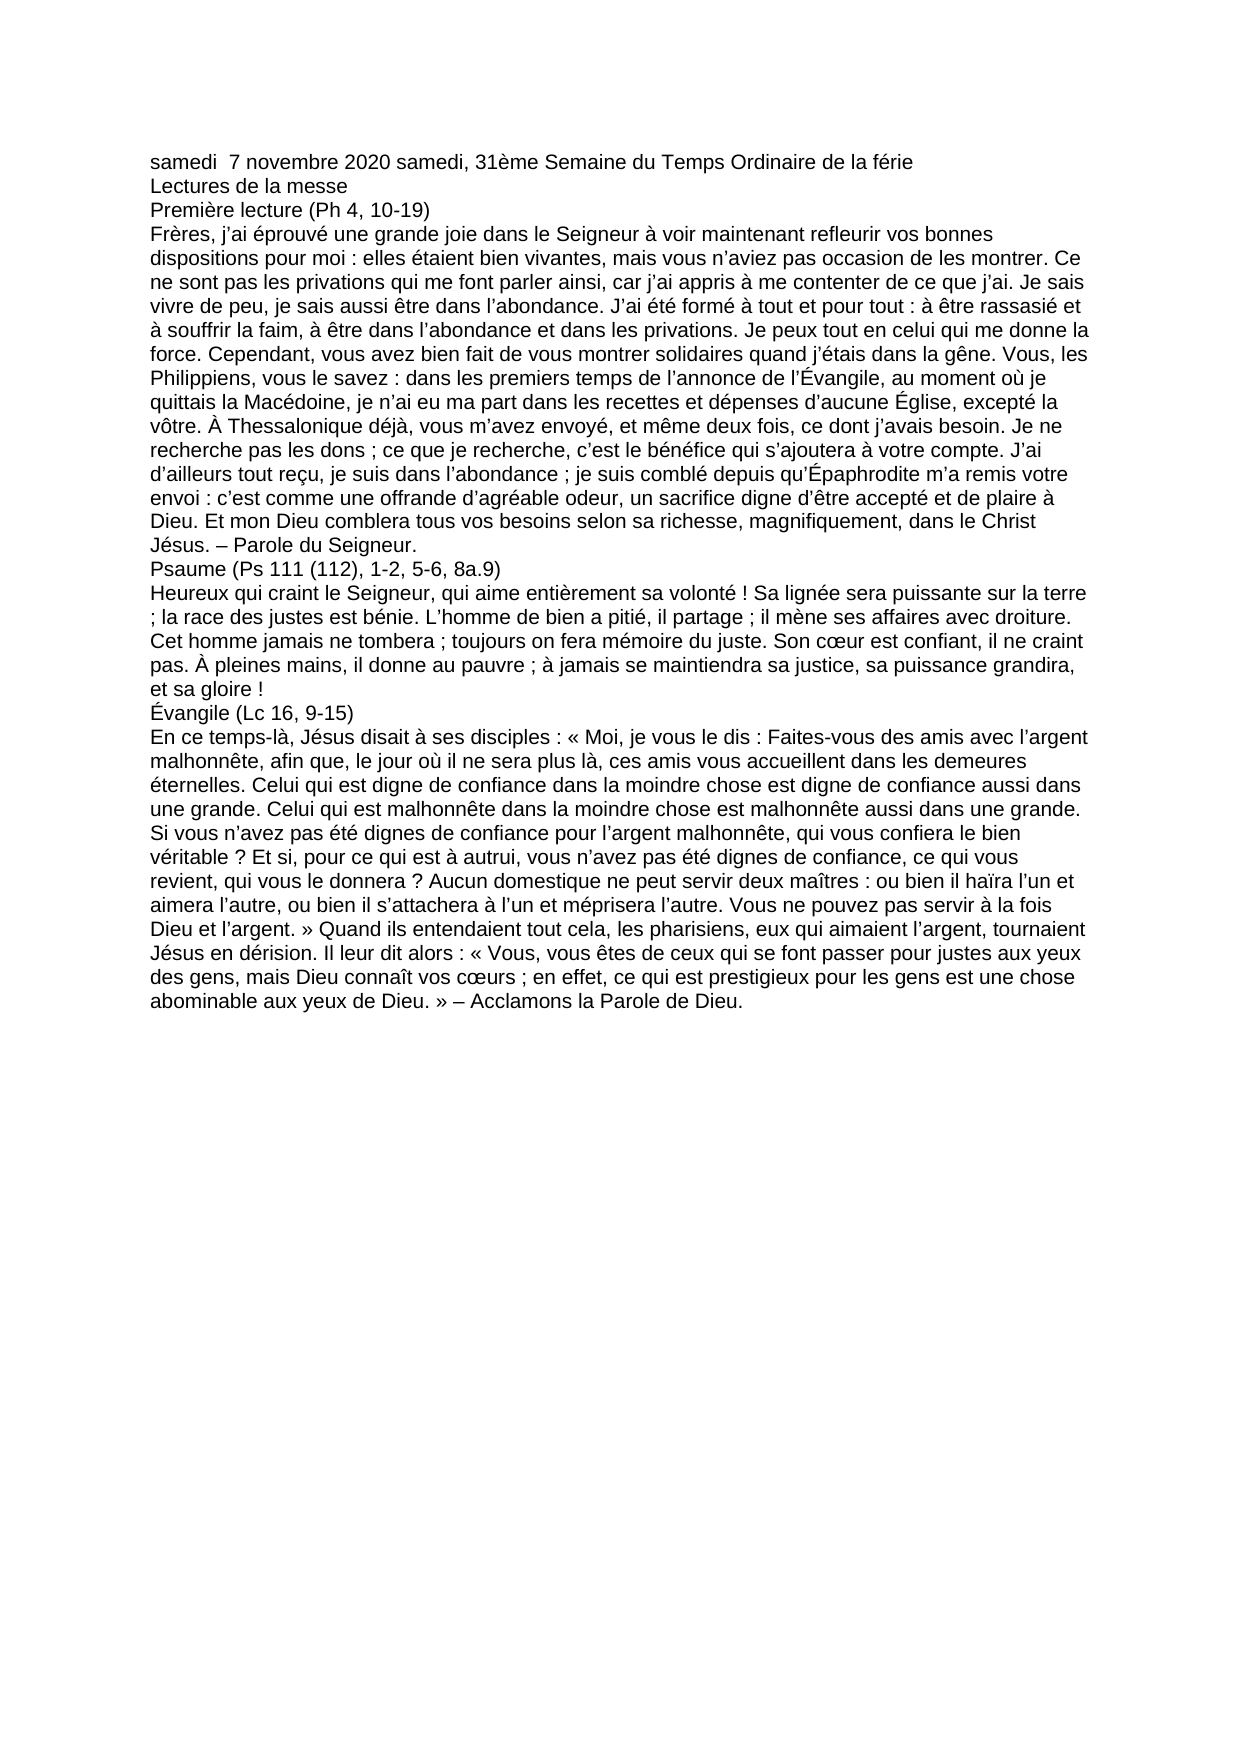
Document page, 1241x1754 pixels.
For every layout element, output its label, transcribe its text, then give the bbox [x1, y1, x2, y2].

text Frères, j’ai éprouvé une grande joie dans le Seigneur à voir maintenant refleurir vos bonnes dispositions pour moi : elles étaient bien vivantes, mais vous n’aviez pas occasion de les montrer. Ce ne sont pas les privations qui me font parler ainsi, car j’ai appris à me contenter de ce que j’ai. Je sais vivre de peu, je sais aussi être dans l’abondance. J’ai été formé à tout et pour tout : à être rassasié et à souffrir la faim, à être dans l’abondance et dans les privations. Je peux tout en celui qui me donne la force. Cependant, vous avez bien fait de vous montrer solidaires quand j’étais dans la gêne. Vous, les Philippiens, vous le savez : dans les premiers temps de l’annonce de l’Évangile, au moment où je quittais la Macédoine, je n’ai eu ma part dans les recettes et dépenses d’aucune Église, excepté la vôtre. À Thessalonique déjà, vous m’avez envoyé, et même deux fois, ce dont j’avais besoin. Je ne recherche pas les dons ; ce que je recherche, c’est le bénéfice qui s’ajoutera à votre compte. J’ai d’ailleurs tout reçu, je suis dans l’abondance ; je suis comblé depuis qu’Épaphrodite m’a remis votre envoi : c’est comme une offrande d’agréable odeur, un sacrifice digne d’être accepté et de plaire à Dieu. Et mon Dieu comblera tous vos besoins selon sa richesse, magnifiquement, dans le Christ Jésus. – Parole du Seigneur. [150, 222, 1090, 557]
text Heureux qui craint le Seigneur, qui aime entièrement sa volonté ! Sa lignée sera puissante sur la terre ; la race des justes est bénie. L’homme de bien a pitié, il partage ; il mène ses affaires avec droiture. Cet homme jamais ne tombera ; toujours on fera mémoire du juste. Son cœur est confiant, il ne craint pas. À pleines mains, il donne au pauvre ; à jamais se maintiendra sa justice, sa puissance grandira, et sa gloire ! [150, 581, 1090, 701]
text En ce temps-là, Jésus disait à ses disciples : « Moi, je vous le dis : Faites-vous des amis avec l’argent malhonnête, afin que, le jour où il ne sera plus là, ces amis vous accueillent dans les demeures éternelles. Celui qui est digne de confiance dans la moindre chose est digne de confiance aussi dans une grande. Celui qui est malhonnête dans la moindre chose est malhonnête aussi dans une grande. Si vous n’avez pas été dignes de confiance pour l’argent malhonnête, qui vous confiera le bien véritable ? Et si, pour ce qui est à autrui, vous n’avez pas été dignes de confiance, ce qui vous revient, qui vous le donnera ? Aucun domestique ne peut servir deux maîtres : ou bien il haïra l’un et aimera l’autre, ou bien il s’attachera à l’un et méprisera l’autre. Vous ne pouvez pas servir à la fois Dieu et l’argent. » Quand ils entendaient tout cela, les pharisiens, eux qui aimaient l’argent, tournaient Jésus en dérision. Il leur dit alors : « Vous, vous êtes de ceux qui se font passer pour justes aux yeux des gens, mais Dieu connaît vos cœurs ; en effet, ce qui est prestigieux pour les gens est une chose abominable aux yeux de Dieu. » – Acclamons la Parole de Dieu. [150, 725, 1090, 1012]
